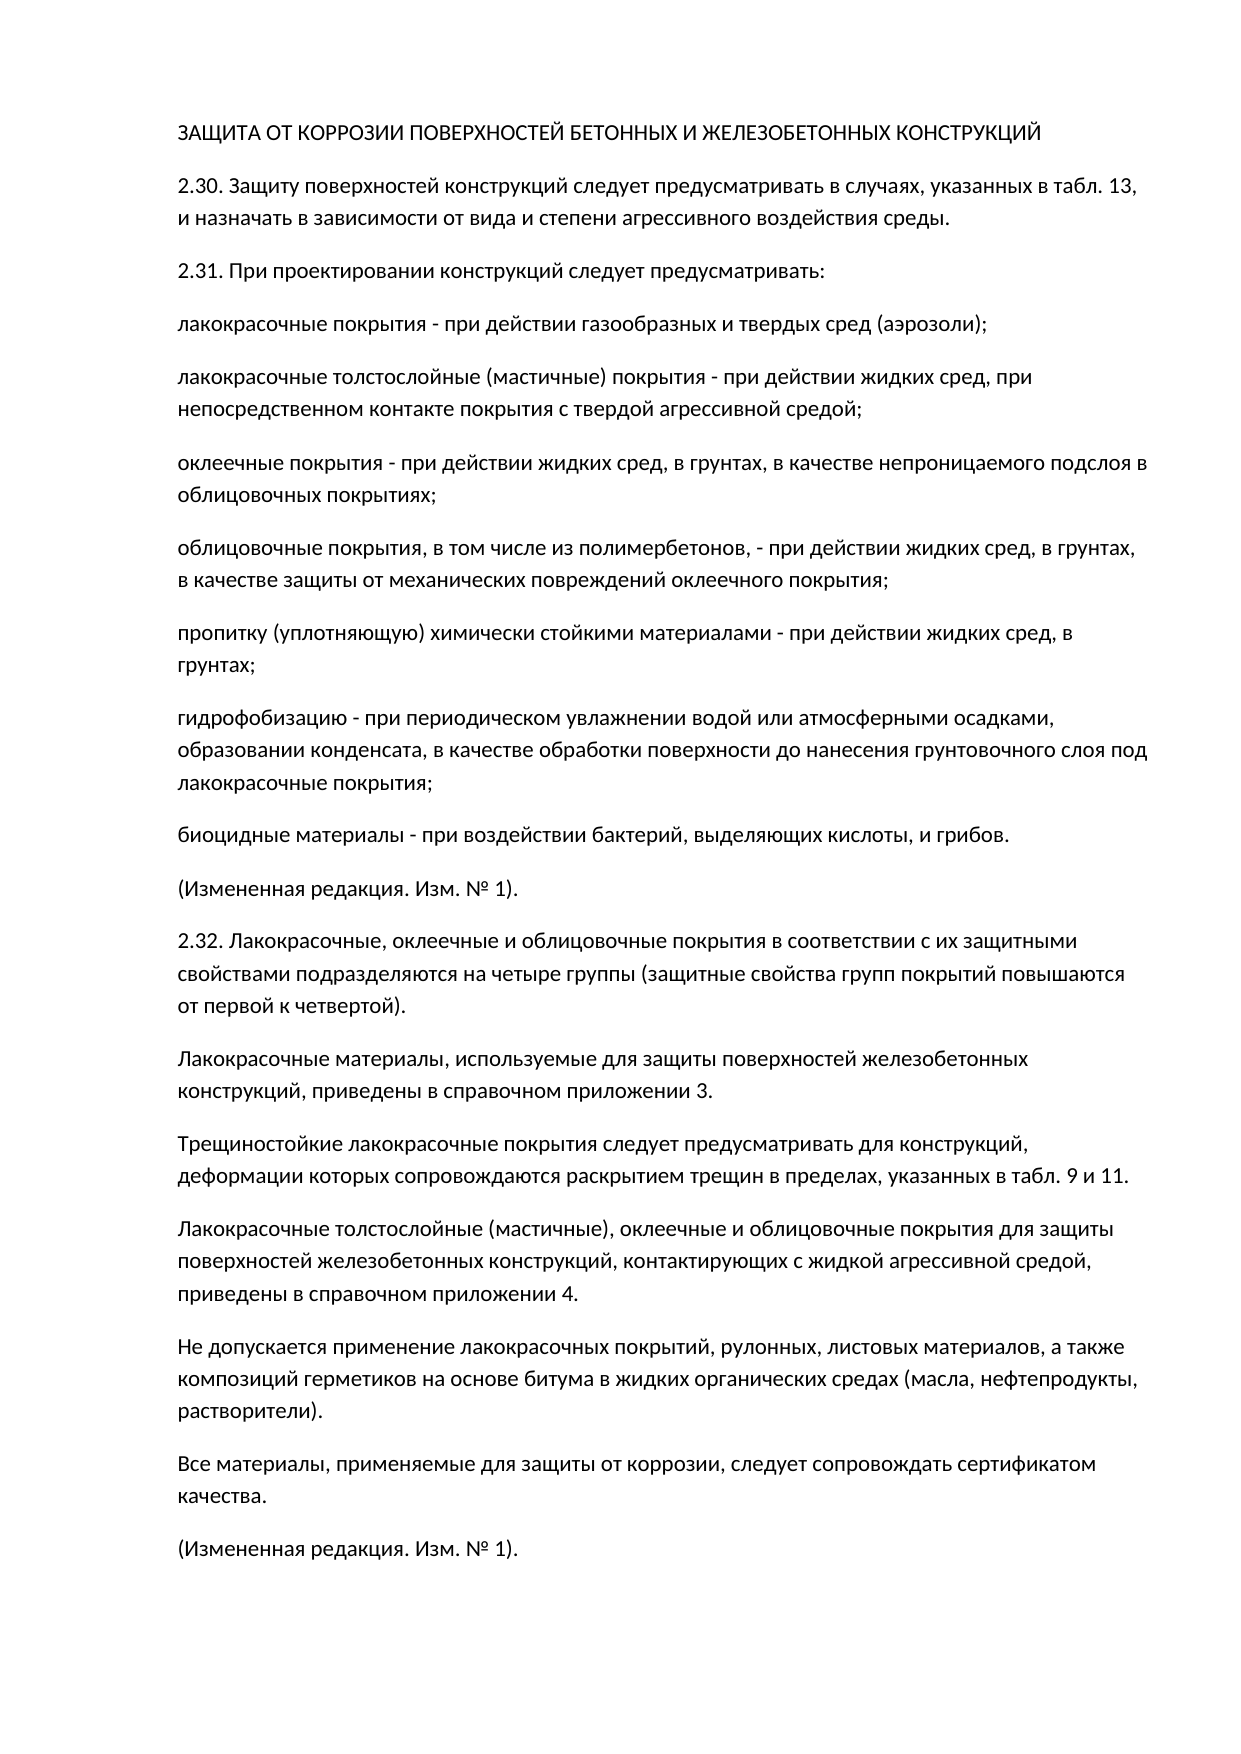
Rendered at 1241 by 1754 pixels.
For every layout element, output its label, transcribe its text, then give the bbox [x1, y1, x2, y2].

text Трещиностойкие лакокрасочные покрытия следует предусматривать для конструкций, деформации которых сопровождаются раскрытием трещин в пределах, указанных в табл. 9 и 11. [177, 1129, 1152, 1189]
text Лакокрасочные материалы, используемые для защиты поверхностей железобетонных конструкций, приведены в справочном приложении 3. [177, 1044, 1152, 1104]
text 2.31. При проектировании конструкций следует предусматривать: [177, 256, 1152, 284]
text пропитку (уплотняющую) химически стойкими материалами - при действии жидких сред, в грунтах; [177, 618, 1152, 678]
text (Измененная редакция. Изм. № 1). [177, 874, 1152, 902]
text Все материалы, применяемые для защиты от коррозии, следует сопровождать сертификатом качества. [177, 1449, 1152, 1509]
text биоцидные материалы - при воздействии бактерий, выделяющих кислоты, и грибов. [177, 821, 1152, 849]
text (Измененная редакция. Изм. № 1). [177, 1534, 1152, 1562]
text ЗАЩИТА ОТ КОРРОЗИИ ПОВЕРХНОСТЕЙ БЕТОННЫХ И ЖЕЛЕЗОБЕТОННЫХ КОНСТРУКЦИЙ [177, 118, 1152, 146]
text Не допускается применение лакокрасочных покрытий, рулонных, листовых материалов, а также композиций герметиков на основе битума в жидких органических средах (масла, нефтепродукты, растворители). [177, 1332, 1152, 1424]
text лакокрасочные покрытия - при действии газообразных и твердых сред (аэрозоли); [177, 309, 1152, 337]
text 2.30. Защиту поверхностей конструкций следует предусматривать в случаях, указанных в табл. 13, и назначать в зависимости от вида и степени агрессивного воздействия среды. [177, 171, 1152, 231]
text Лакокрасочные толстослойные (мастичные), оклеечные и облицовочные покрытия для защиты поверхностей железобетонных конструкций, контактирующих с жидкой агрессивной средой, приведены в справочном приложении 4. [177, 1214, 1152, 1307]
text 2.32. Лакокрасочные, оклеечные и облицовочные покрытия в соответствии с их защитными свойствами подразделяются на четыре группы (защитные свойства групп покрытий повышаются от первой к четвертой). [177, 927, 1152, 1019]
text облицовочные покрытия, в том числе из полимербетонов, - при действии жидких сред, в грунтах, в качестве защиты от механических повреждений оклеечного покрытия; [177, 533, 1152, 593]
text лакокрасочные толстослойные (мастичные) покрытия - при действии жидких сред, при непосредственном контакте покрытия с твердой агрессивной средой; [177, 362, 1152, 423]
text оклеечные покрытия - при действии жидких сред, в грунтах, в качестве непроницаемого подслоя в облицовочных покрытиях; [177, 448, 1152, 508]
text гидрофобизацию - при периодическом увлажнении водой или атмосферными осадками, образовании конденсата, в качестве обработки поверхности до нанесения грунтовочного слоя под лакокрасочные покрытия; [177, 703, 1152, 796]
